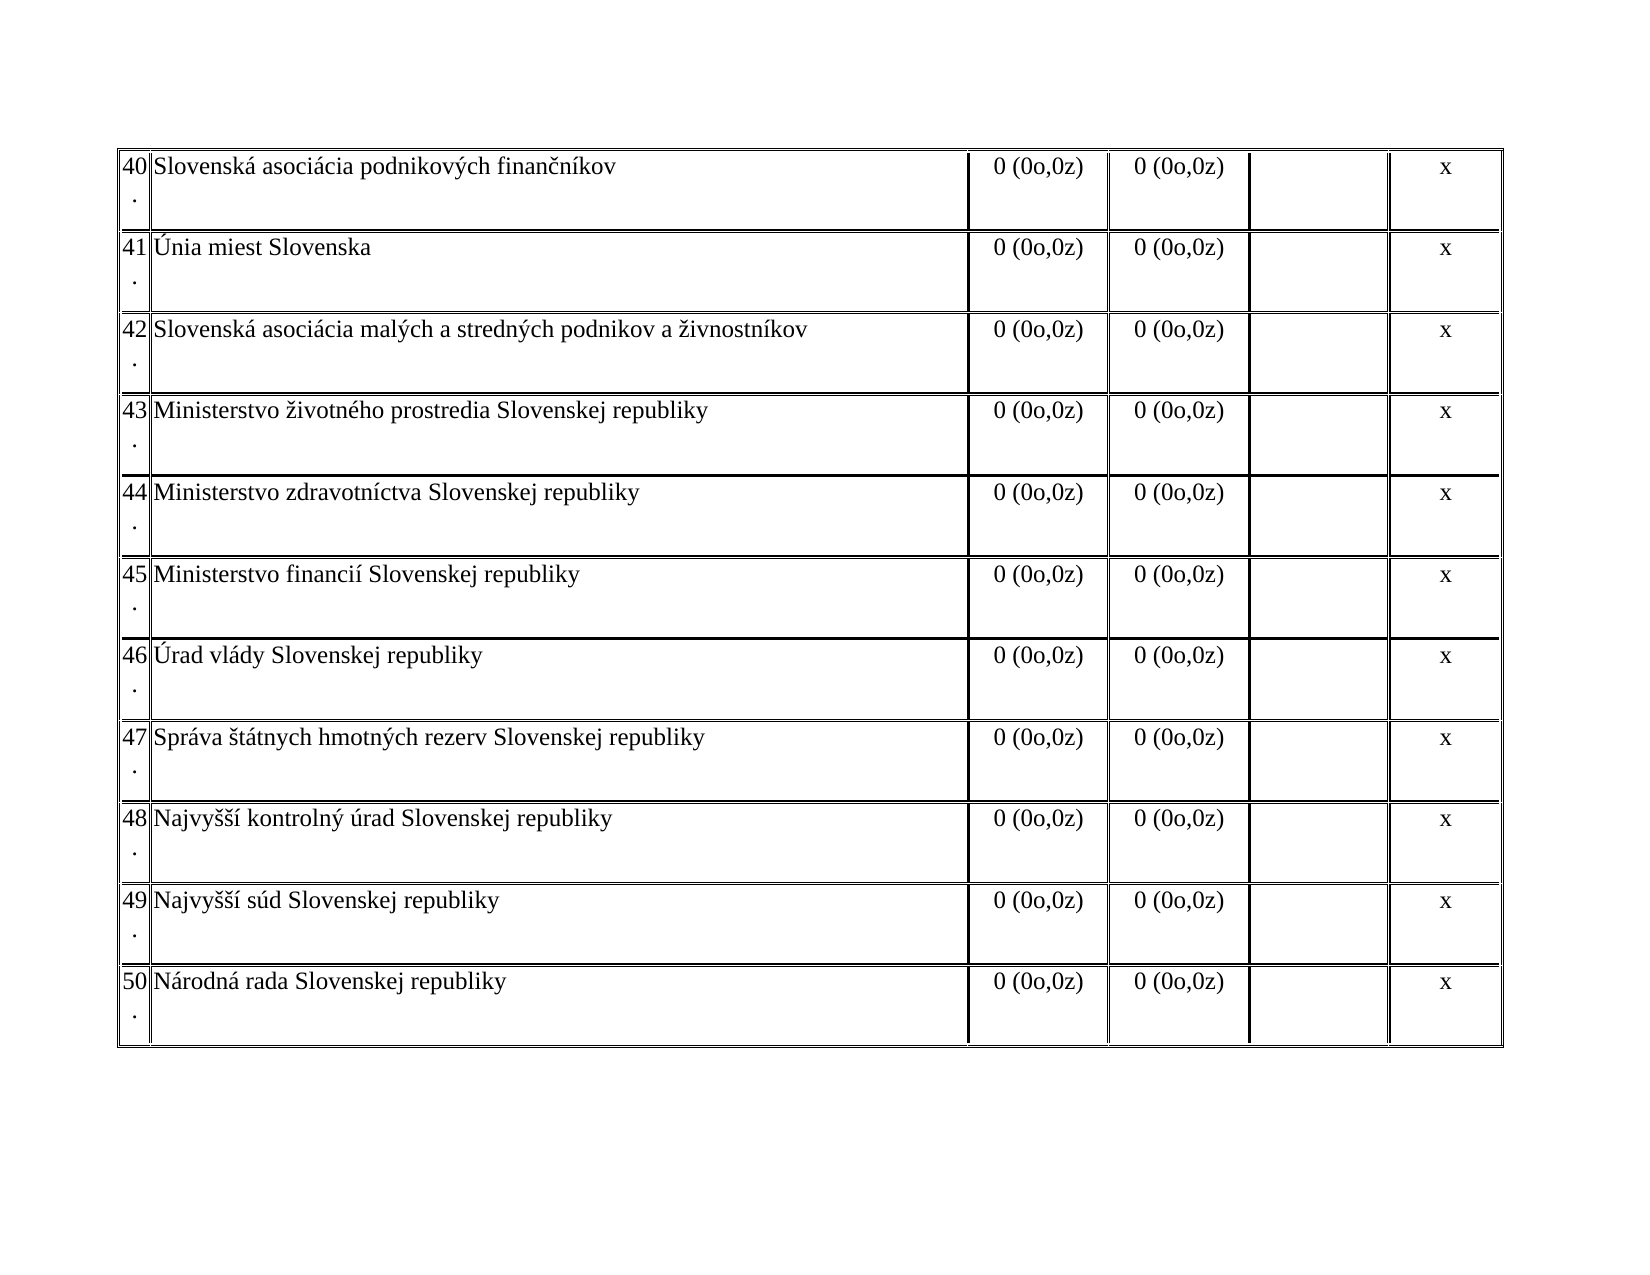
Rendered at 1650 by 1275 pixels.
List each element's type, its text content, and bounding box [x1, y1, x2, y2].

table_cell 49. [118, 882, 151, 963]
table_cell [1249, 963, 1389, 1045]
table_cell 0 (0o,0z) [1110, 722, 1248, 800]
table_cell x [1391, 555, 1501, 637]
table_cell 46. [120, 637, 149, 718]
table_cell x [1391, 719, 1501, 800]
table_cell 0 (0o,0z) [970, 477, 1107, 555]
table_cell Najvyšší súd Slovenskej republiky [152, 885, 967, 963]
table_cell [1251, 640, 1387, 718]
table_cell 0 (0o,0z) [1110, 885, 1248, 963]
table_cell Únia miest Slovenska [152, 233, 967, 311]
table_cell x [1391, 474, 1501, 555]
table_cell 0 (0o,0z) [1110, 233, 1248, 311]
table_cell Správa štátnych hmotných rezerv Slovenskej republiky [152, 722, 967, 800]
table_cell [1251, 885, 1387, 963]
table_cell 0 (0o,0z) [1110, 559, 1248, 637]
table_cell Ministerstvo životného prostredia Slovenskej republiky [152, 396, 967, 474]
table_cell Národná rada Slovenskej republiky [151, 967, 968, 1045]
table_cell x [1391, 229, 1501, 311]
table_cell 0 (0o,0z) [1110, 804, 1248, 882]
table_cell 0 (0o,0z) [970, 314, 1107, 392]
table_cell [1251, 559, 1387, 637]
table_cell 0 (0o,0z) [1110, 477, 1248, 555]
table_cell 44. [120, 474, 149, 555]
table_cell 0 (0o,0z) [1110, 640, 1248, 718]
table_cell 0 (0o,0z) [1110, 396, 1248, 474]
table_cell 43. [120, 392, 149, 474]
table_cell 0 (0o,0z) [968, 151, 1109, 229]
table_cell Úrad vlády Slovenskej republiky [152, 640, 967, 718]
table_cell x [1391, 637, 1501, 718]
table_cell Slovenská asociácia malých a stredných podnikov a živnostníkov [152, 314, 967, 392]
table_cell [1249, 149, 1389, 229]
table_cell 0 (0o,0z) [970, 559, 1107, 637]
table_cell 0 (0o,0z) [1109, 151, 1249, 229]
table_cell [1251, 722, 1387, 800]
table_cell 48. [120, 800, 149, 882]
table_cell [1251, 314, 1387, 392]
table_cell 47. [120, 719, 149, 800]
table_cell 45. [120, 555, 149, 637]
table_cell Ministerstvo zdravotníctva Slovenskej republiky [152, 477, 967, 555]
table_cell 41. [120, 229, 149, 311]
table_cell 0 (0o,0z) [970, 640, 1107, 718]
table_cell 40. [120, 151, 151, 229]
table_cell x [1389, 882, 1502, 963]
table_cell [1251, 233, 1387, 311]
table_cell Slovenská asociácia podnikových finančníkov [151, 149, 968, 229]
table_cell x [1389, 963, 1501, 1045]
table_cell 0 (0o,0z) [1109, 967, 1249, 1045]
table_cell 0 (0o,0z) [970, 396, 1107, 474]
table_cell 0 (0o,0z) [1110, 314, 1248, 392]
table_cell x [1391, 392, 1501, 474]
table_cell [1251, 804, 1387, 882]
table_cell [1251, 396, 1387, 474]
table_cell x [1391, 800, 1501, 882]
table_cell 0 (0o,0z) [970, 804, 1107, 882]
table_cell 0 (0o,0z) [970, 722, 1107, 800]
table_cell 0 (0o,0z) [970, 885, 1107, 963]
table_cell 0 (0o,0z) [970, 233, 1107, 311]
table_cell 50. [120, 963, 151, 1045]
table_cell 42. [118, 311, 151, 392]
table_cell 0 (0o,0z) [968, 967, 1109, 1045]
table_cell x [1389, 311, 1502, 392]
table_cell x [1389, 151, 1501, 229]
table_cell Najvyšší kontrolný úrad Slovenskej republiky [152, 804, 967, 882]
table_cell [1251, 477, 1387, 555]
table_cell Ministerstvo financií Slovenskej republiky [152, 559, 967, 637]
